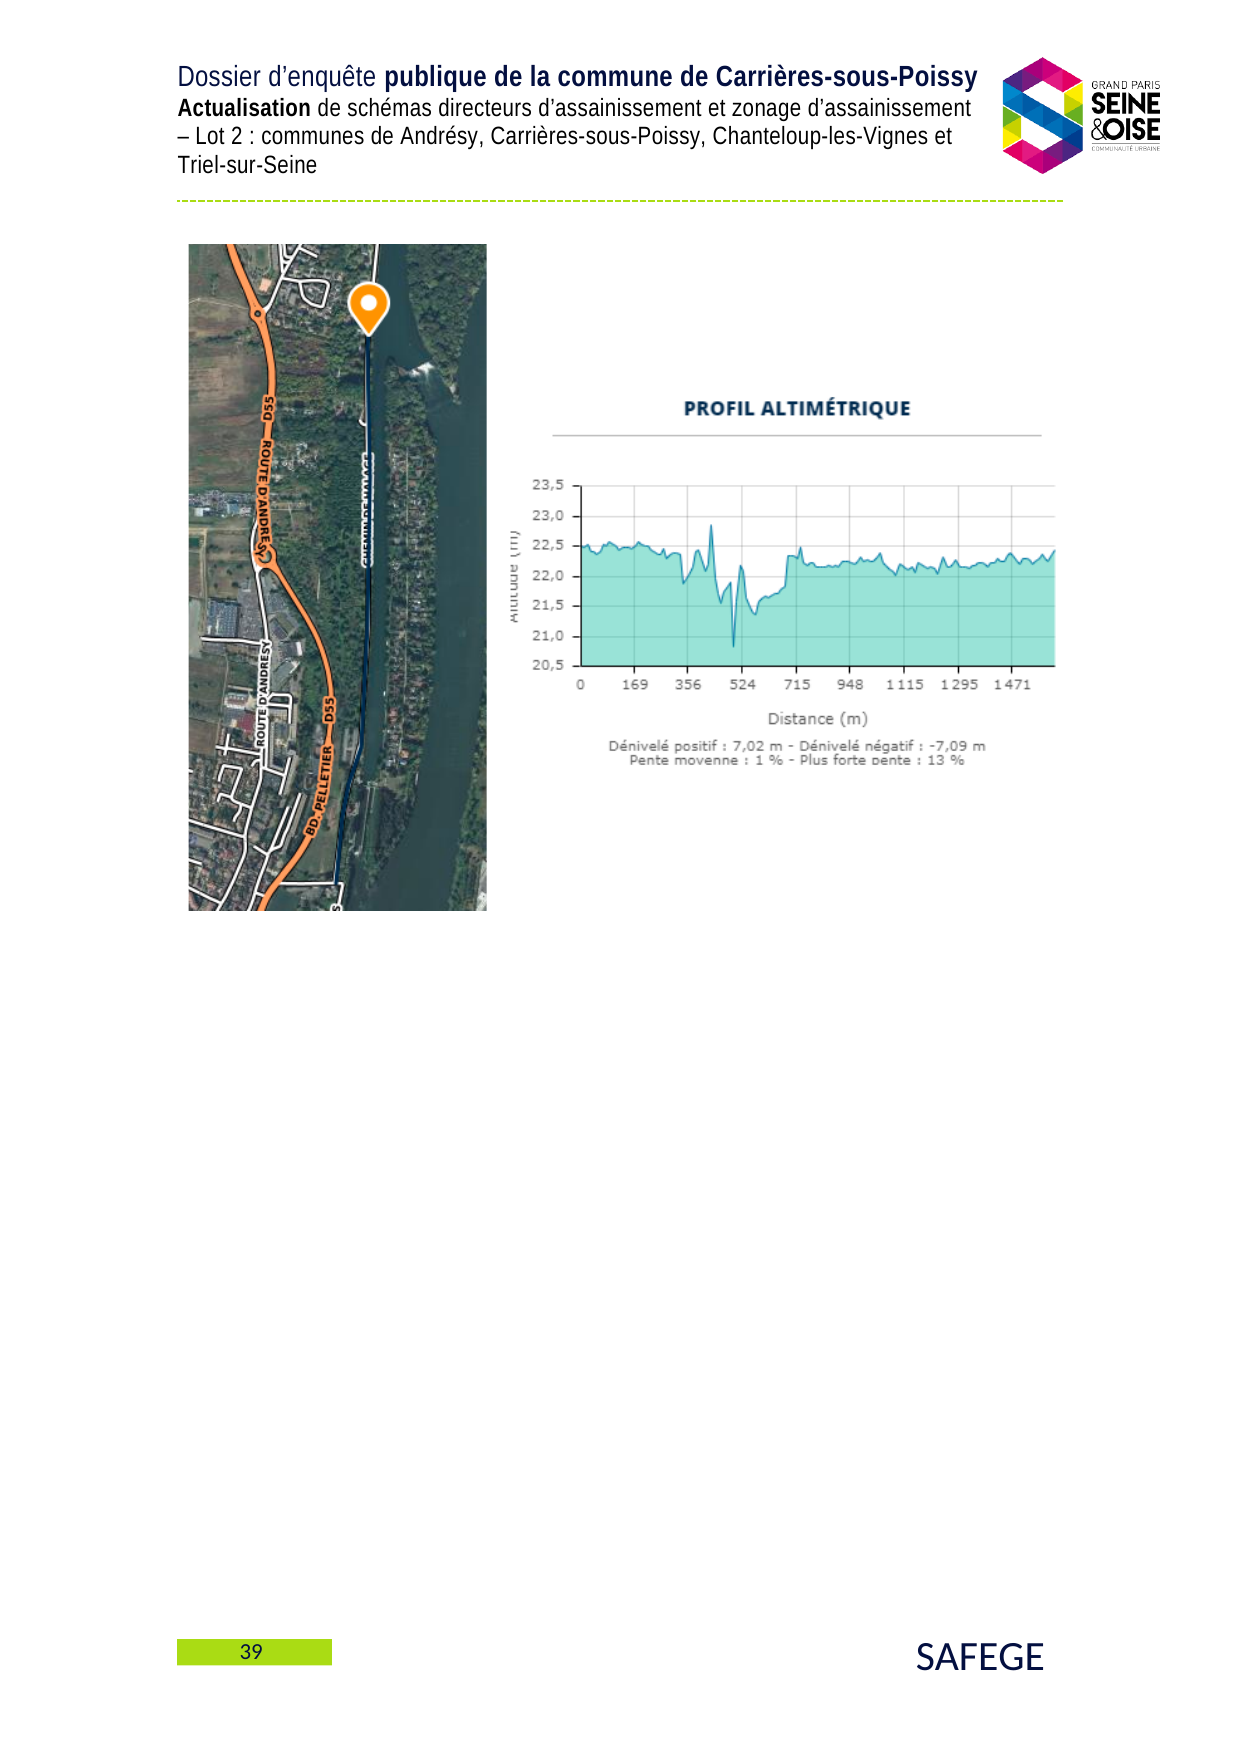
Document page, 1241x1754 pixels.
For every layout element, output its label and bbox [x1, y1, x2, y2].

picture [1002, 57, 1160, 174]
picture [188, 244, 487, 911]
table_header [490, 238, 1063, 916]
picture [501, 382, 1064, 772]
table_header [177, 238, 490, 916]
